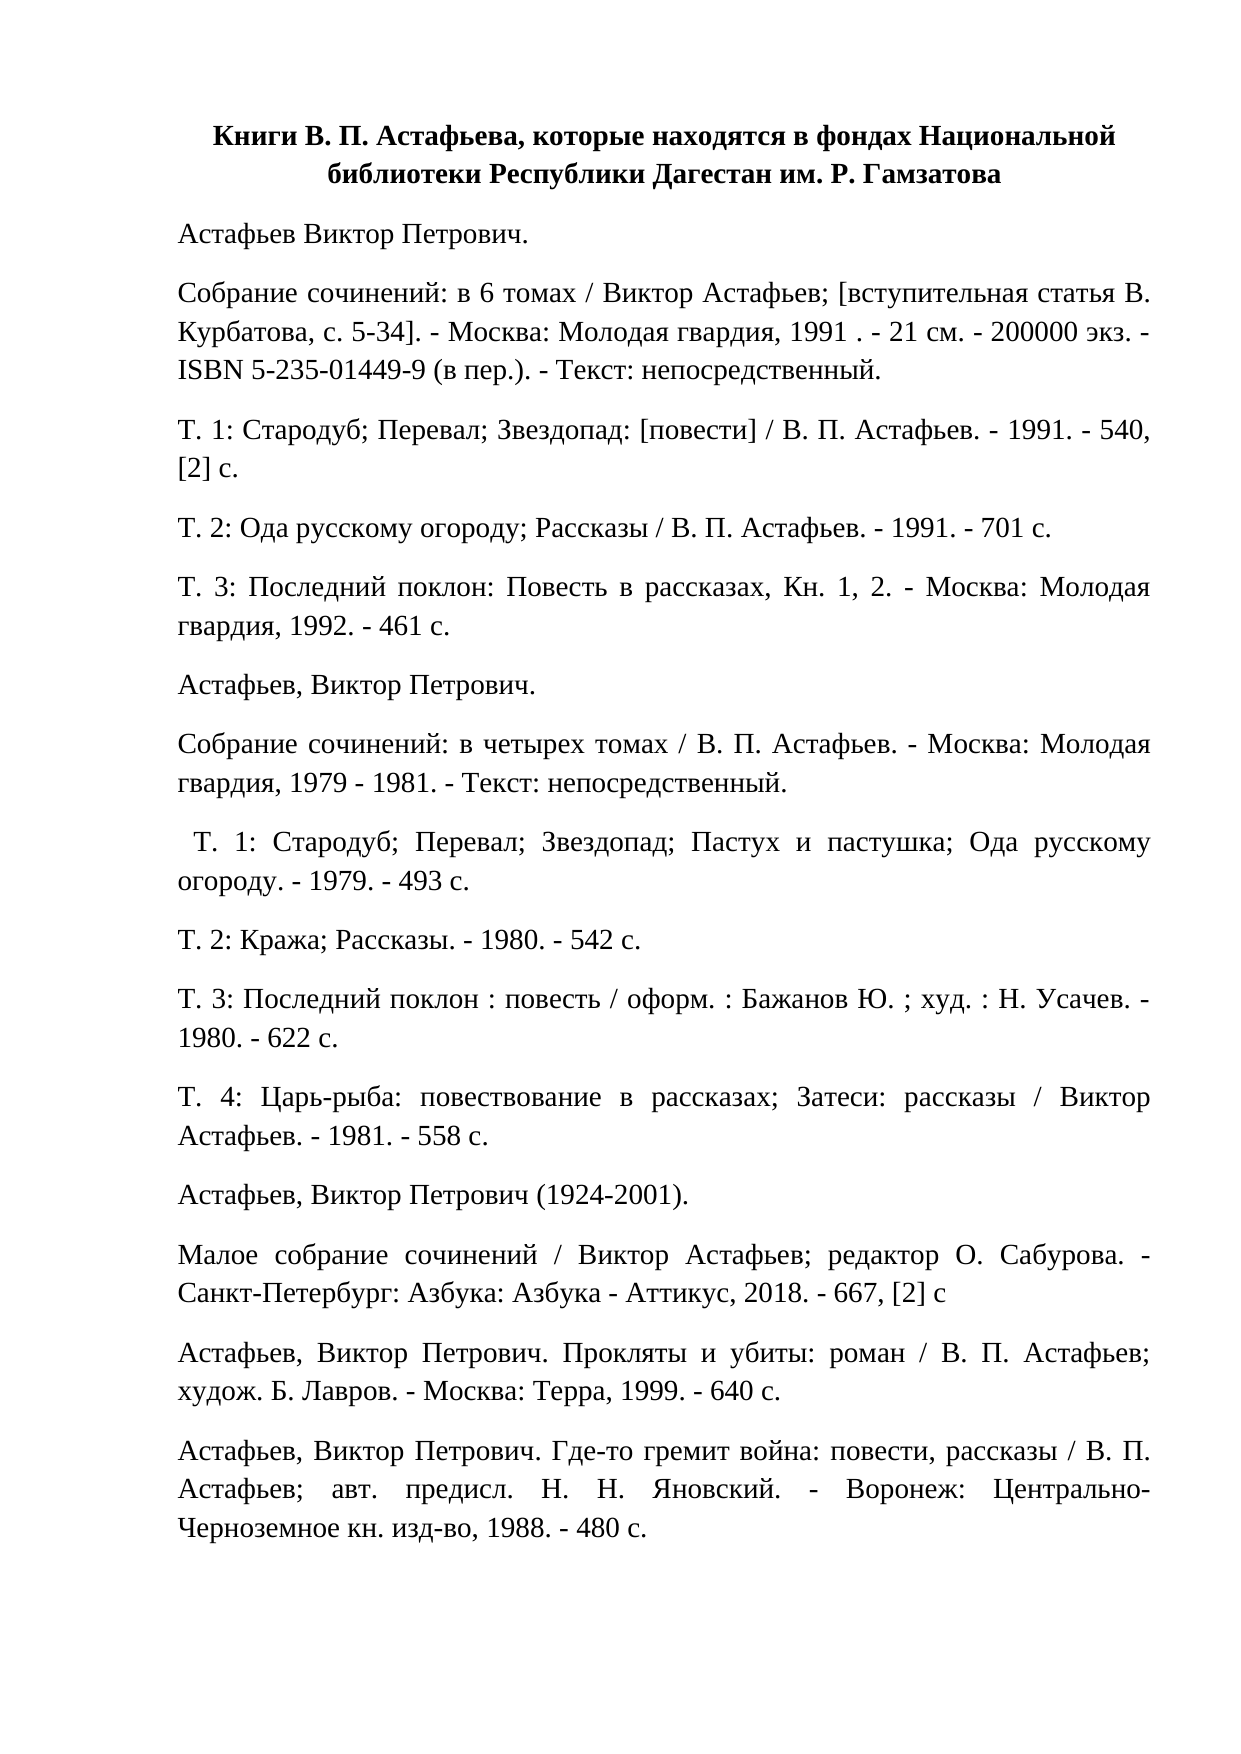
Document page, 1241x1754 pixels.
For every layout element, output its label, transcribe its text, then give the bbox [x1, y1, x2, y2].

text Т. 2: Ода русскому огороду; Рассказы / В. П. Астафьев. - 1991. - 701 с. [177, 510, 1152, 543]
text Астафьев, Виктор Петрович. Где-то гремит война: повести, рассказы / В. П. Астафьев; авт. предисл. Н. Н. Яновский. - Воронеж: Центрально-Черноземное кн. изд-во, 1988. - 480 с. [177, 1433, 1152, 1543]
text Астафьев, Виктор Петрович. [177, 667, 1152, 701]
text Т. 4: Царь-рыба: повествование в рассказах; Затеси: рассказы / Виктор Астафьев. - 1981. - 558 с. [177, 1079, 1152, 1152]
text Т. 1: Стародуб; Перевал; Звездопад; Пастух и пастушка; Ода русскому огороду. - 1979. - 493 с. [177, 824, 1152, 896]
text Астафьев, Виктор Петрович. Прокляты и убиты: роман / В. П. Астафьев; худож. Б. Лавров. - Москва: Терра, 1999. - 640 с. [177, 1335, 1152, 1407]
text Т. 3: Последний поклон : повесть / оформ. : Бажанов Ю. ; худ. : Н. Усачев. - 1980. - 622 с. [177, 982, 1152, 1054]
text Собрание сочинений: в четырех томах / В. П. Астафьев. - Москва: Молодая гвардия, 1979 - 1981. - Текст: непосредственный. [177, 726, 1152, 798]
text Астафьев Виктор Петрович. [177, 216, 1152, 249]
text Собрание сочинений: в 6 томах / Виктор Астафьев; [вступительная статья В. Курбатова, с. 5-34]. - Москва: Молодая гвардия, 1991 . - 21 см. - 200000 экз. - ISBN 5-235-01449-9 (в пер.). - Текст: непосредственный. [177, 275, 1152, 386]
text Т. 1: Стародуб; Перевал; Звездопад: [повести] / В. П. Астафьев. - 1991. - 540, [2] с. [177, 412, 1152, 484]
text Книги В. П. Астафьева, которые находятся в фондах Национальной библиотеки Республики Дагестан им. Р. Гамзатова [177, 118, 1152, 190]
text Т. 3: Последний поклон: Повесть в рассказах, Кн. 1, 2. - Москва: Молодая гвардия, 1992. - 461 с. [177, 569, 1152, 641]
text Малое собрание сочинений / Виктор Астафьев; редактор О. Сабурова. - Санкт-Петербург: Азбука: Азбука - Аттикус, 2018. - 667, [2] с [177, 1237, 1152, 1309]
text Т. 2: Кража; Рассказы. - 1980. - 542 с. [177, 922, 1152, 956]
text Астафьев, Виктор Петрович (1924-2001). [177, 1177, 1152, 1211]
